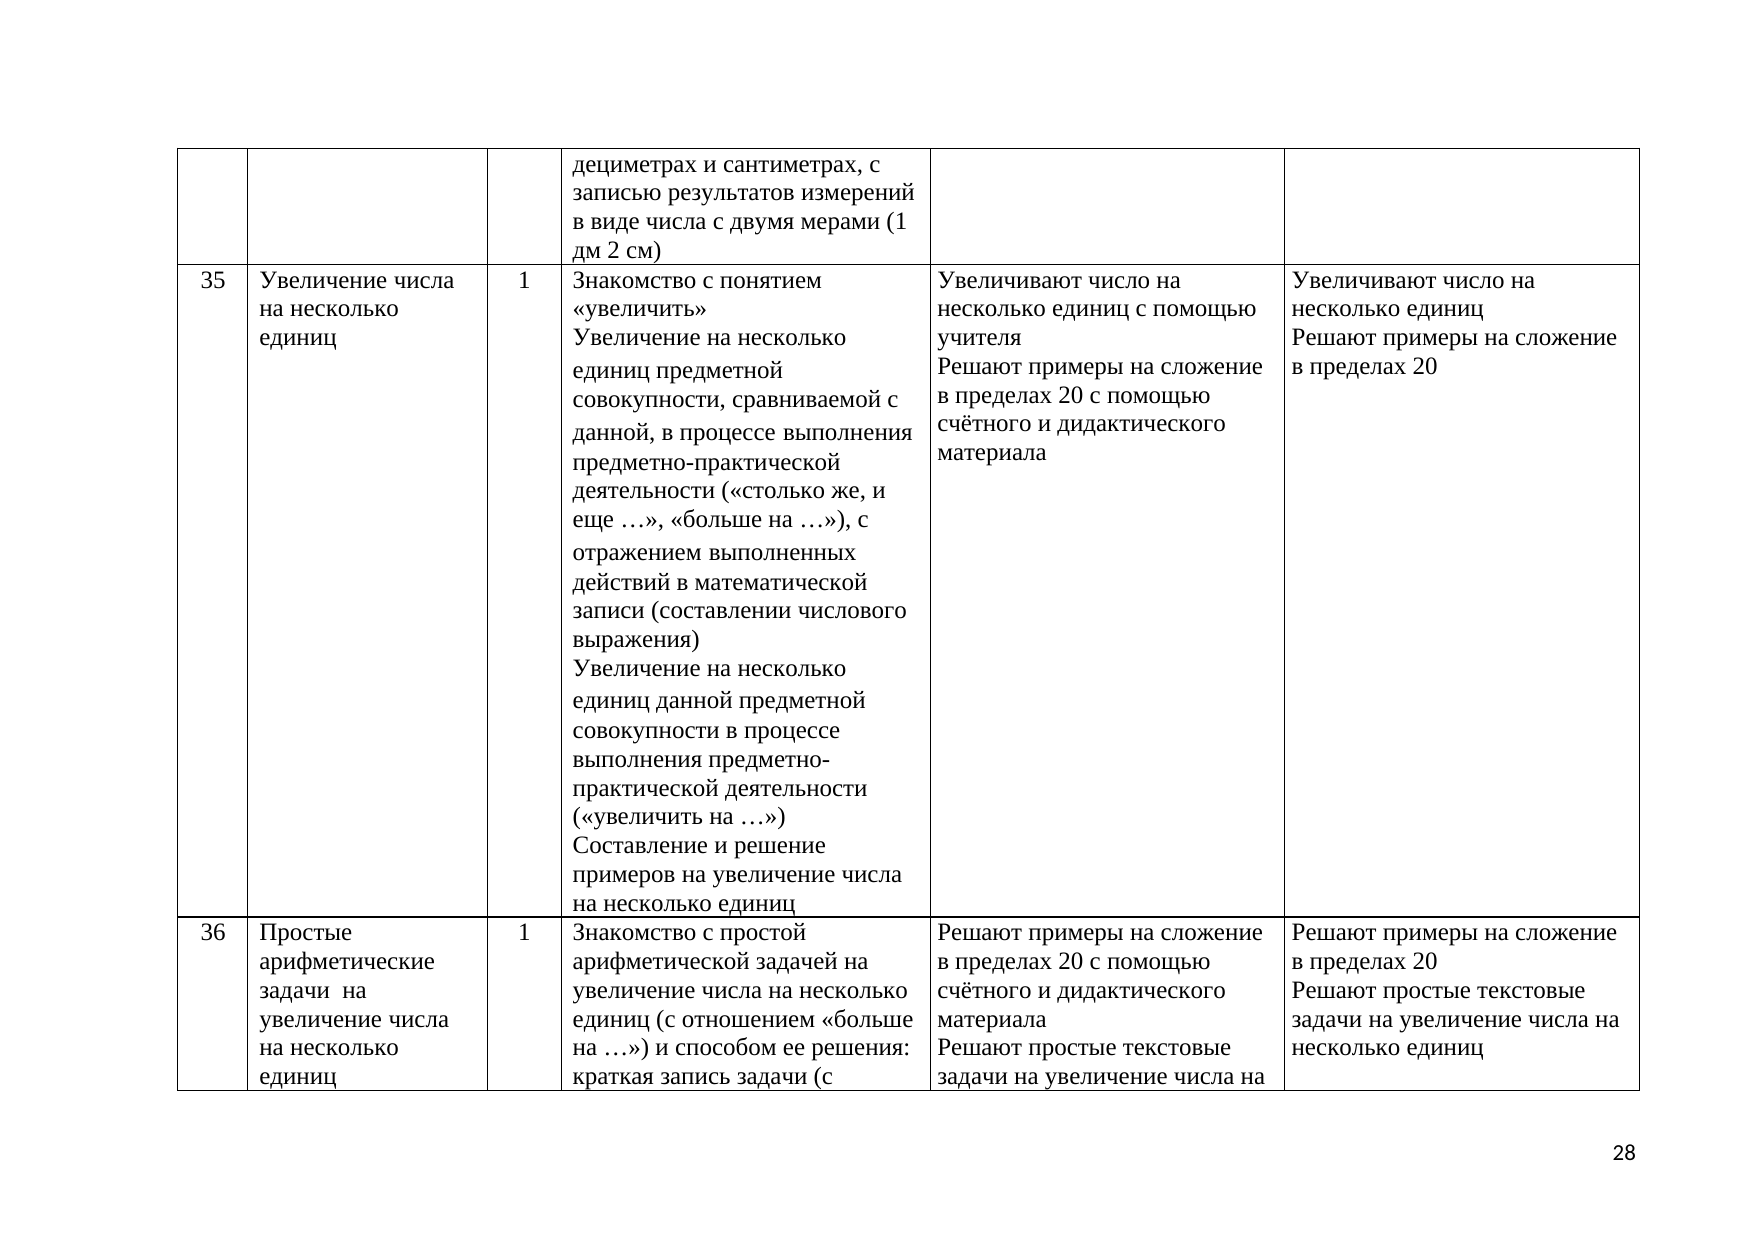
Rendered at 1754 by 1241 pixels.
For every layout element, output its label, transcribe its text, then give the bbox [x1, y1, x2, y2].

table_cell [931, 918, 1284, 1090]
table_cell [248, 149, 487, 264]
table_cell 1 [488, 149, 561, 264]
table_cell 36 [178, 918, 247, 1090]
table_cell Увеличивают число на несколько единиц Решают примеры на сложение в пределах 20 [1285, 265, 1639, 916]
table_cell Увеличение числа на несколько единиц [248, 265, 487, 916]
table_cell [1285, 149, 1639, 264]
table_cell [931, 149, 1284, 264]
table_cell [1285, 918, 1639, 1090]
table_cell Знакомство с понятием «увеличить» Увеличение на несколько единиц предметной совокупности, сравниваемой с данной, в процессе выполнения предметно-практической деятельности («столько же, и еще …», «больше на …»), с отражением выполненных действий в математической записи (составлении числового выражения) Увеличение на несколько единиц данной предметной совокупности в процессе выполнения предметно- практической деятельности («увеличить на …») Составление и решение примеров на увеличение числа на несколько единиц [562, 265, 930, 916]
table_cell 35 [178, 265, 247, 916]
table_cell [562, 149, 930, 264]
table_cell 1 [488, 918, 561, 1090]
table_cell 1 [488, 265, 561, 916]
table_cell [248, 918, 487, 1090]
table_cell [562, 918, 930, 1090]
table_cell 34 [178, 149, 247, 264]
table_cell Увеличивают число на несколько единиц с помощью учителя Решают примеры на сложение в пределах 20 с помощью счётного и дидактического материала [931, 265, 1284, 916]
